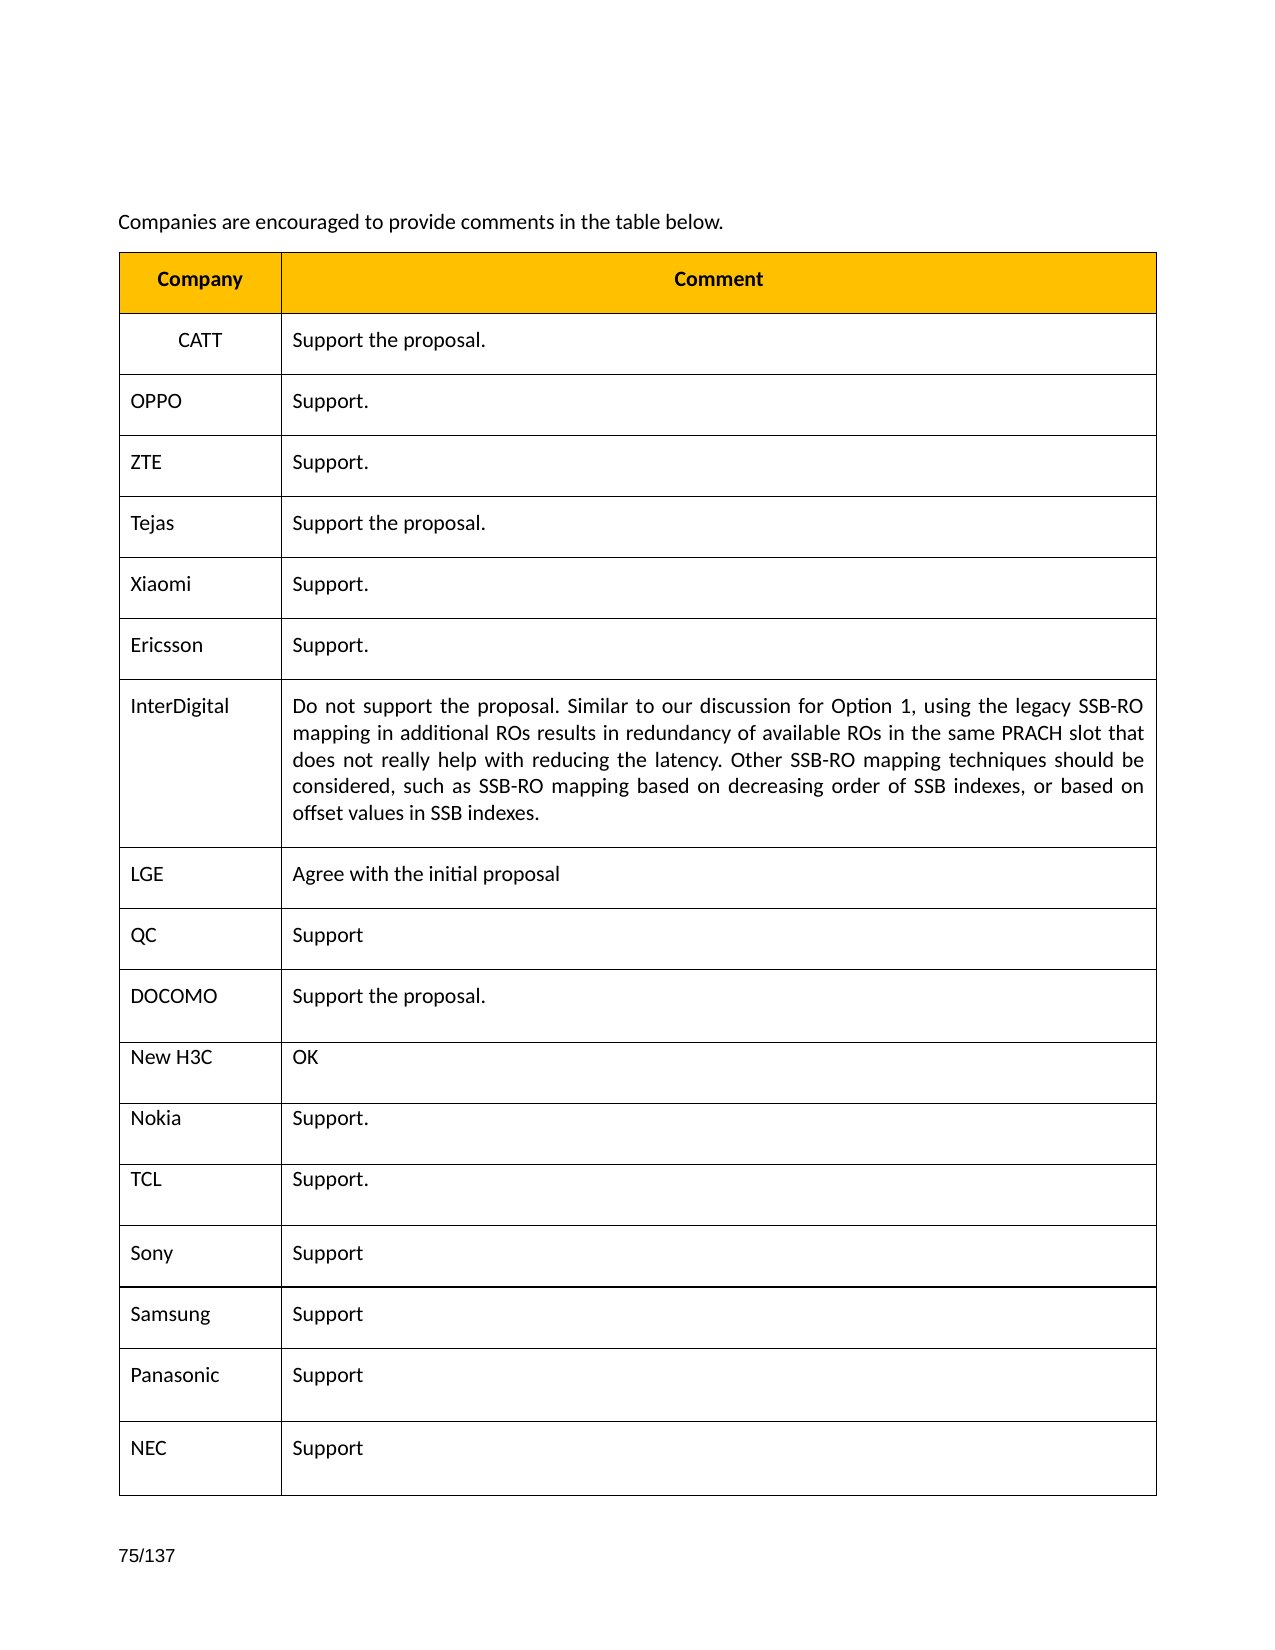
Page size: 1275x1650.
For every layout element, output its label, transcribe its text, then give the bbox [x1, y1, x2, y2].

table_cell NEC [120, 1422, 281, 1494]
table_cell Support. [282, 1165, 1156, 1225]
table_cell Support the proposal. [282, 970, 1156, 1042]
table_cell Sony [120, 1226, 281, 1286]
table_cell Support the proposal. [282, 497, 1156, 557]
table_cell CATT [120, 314, 281, 374]
table_cell Support [282, 1226, 1156, 1286]
table_cell Support. [282, 436, 1156, 496]
table_cell Do not support the proposal. Similar to our discussion for Option 1, using the legacy SSB-RO mapping in additional ROs results in redundancy of available ROs in the same PRACH slot that does not really help with reducing the latency. Other SSB-RO mapping techniques should be considered, such as SSB-RO mapping based on decreasing order of SSB indexes, or based on offset values in SSB indexes. [282, 680, 1156, 847]
table_cell Agree with the initial proposal [282, 848, 1156, 908]
table_cell Support [282, 1422, 1156, 1494]
table_cell Support. [282, 619, 1156, 679]
table_cell QC [120, 909, 281, 969]
table_cell Support. [282, 558, 1156, 618]
text Companies are encouraged to provide comments in the table below. [118, 208, 1157, 235]
table_cell New H3C [120, 1043, 281, 1103]
table_cell Support. [282, 1104, 1156, 1164]
table_cell DOCOMO [120, 970, 281, 1042]
table_cell LGE [120, 848, 281, 908]
table_cell ZTE [120, 436, 281, 496]
table_cell Tejas [120, 497, 281, 557]
table_cell TCL [120, 1165, 281, 1225]
table_cell Support [282, 909, 1156, 969]
table_cell Support [282, 1288, 1156, 1347]
table_header Comment [282, 253, 1156, 313]
table_cell Xiaomi [120, 558, 281, 618]
table_cell OK [282, 1043, 1156, 1103]
table_cell Samsung [120, 1288, 281, 1347]
table_cell Support [282, 1349, 1156, 1421]
table_cell Support the proposal. [282, 314, 1156, 374]
table_header Company [120, 253, 281, 313]
table_cell InterDigital [120, 680, 281, 847]
table_cell Ericsson [120, 619, 281, 679]
table_cell OPPO [120, 375, 281, 435]
table_cell Nokia [120, 1104, 281, 1164]
table_cell Support. [282, 375, 1156, 435]
table_cell Panasonic [120, 1349, 281, 1421]
